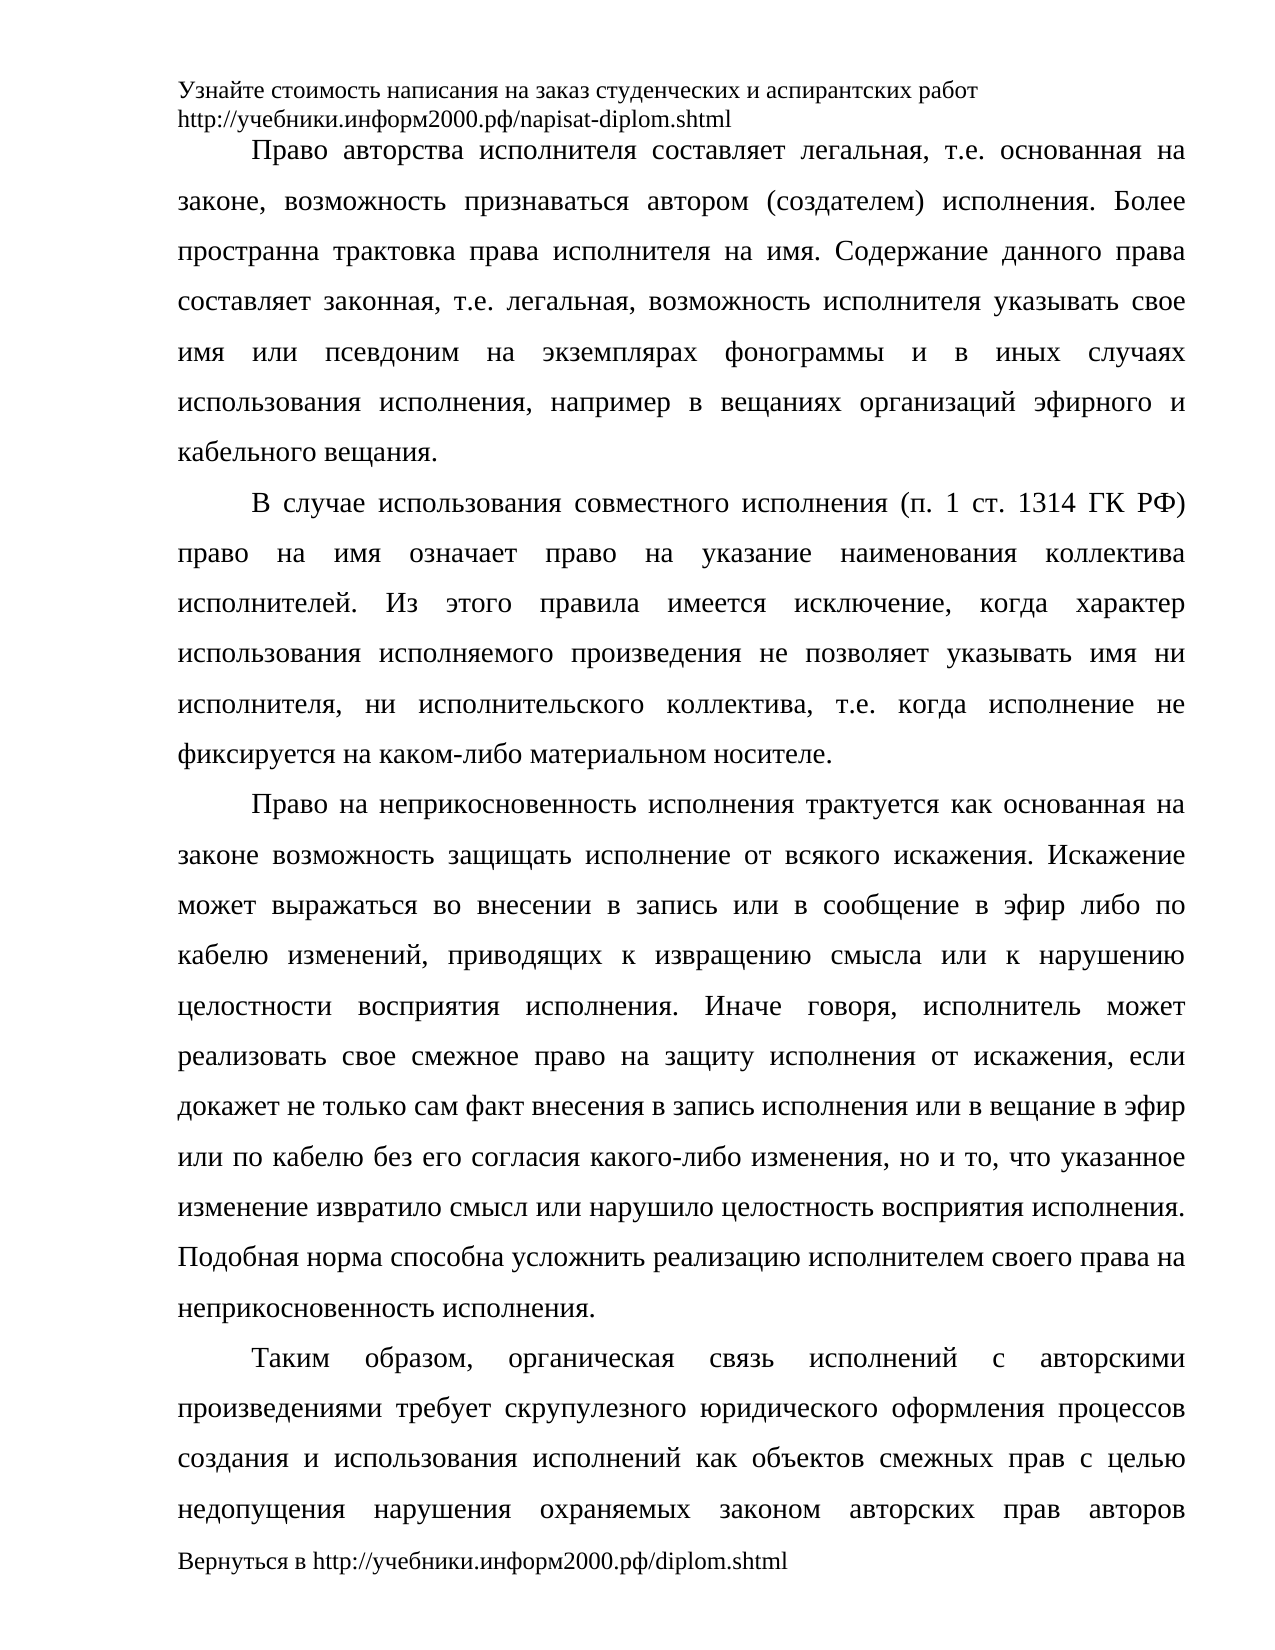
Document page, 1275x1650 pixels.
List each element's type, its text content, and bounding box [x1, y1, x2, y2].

text Право на неприкосновенность исполнения трактуется как основанная на законе возможность защищать исполнение от всякого искажения. Искажение может выражаться во внесении в запись или в сообщение в эфир либо по кабелю изменений, приводящих к извращению смысла или к нарушению целостности восприятия исполнения. Иначе говоря, исполнитель может реализовать свое смежное право на защиту исполнения от искажения, если докажет не только сам факт внесения в запись исполнения или в вещание в эфир или по кабелю без его согласия какого-либо изменения, но и то, что указанное изменение извратило смысл или нарушило целостность восприятия исполнения. Подобная норма способна усложнить реализацию исполнителем своего права на неприкосновенность исполнения. [177, 787, 1186, 1323]
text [177, 1340, 1186, 1524]
text Право авторства исполнителя составляет легальная, т.е. основанная на законе, возможность признаваться автором (создателем) исполнения. Более пространна трактовка права исполнителя на имя. Содержание данного права составляет законная, т.е. легальная, возможность исполнителя указывать свое имя или псевдоним на экземплярах фонограммы и в иных случаях использования исполнения, например в вещаниях организаций эфирного и кабельного вещания. [177, 132, 1186, 468]
text В случае использования совместного исполнения (п. 1 ст. 1314 ГК РФ) право на имя означает право на указание наименования коллектива исполнителей. Из этого правила имеется исключение, когда характер использования исполняемого произведения не позволяет указывать имя ни исполнителя, ни исполнительского коллектива, т.е. когда исполнение не фиксируется на каком-либо материальном носителе. [177, 485, 1186, 770]
